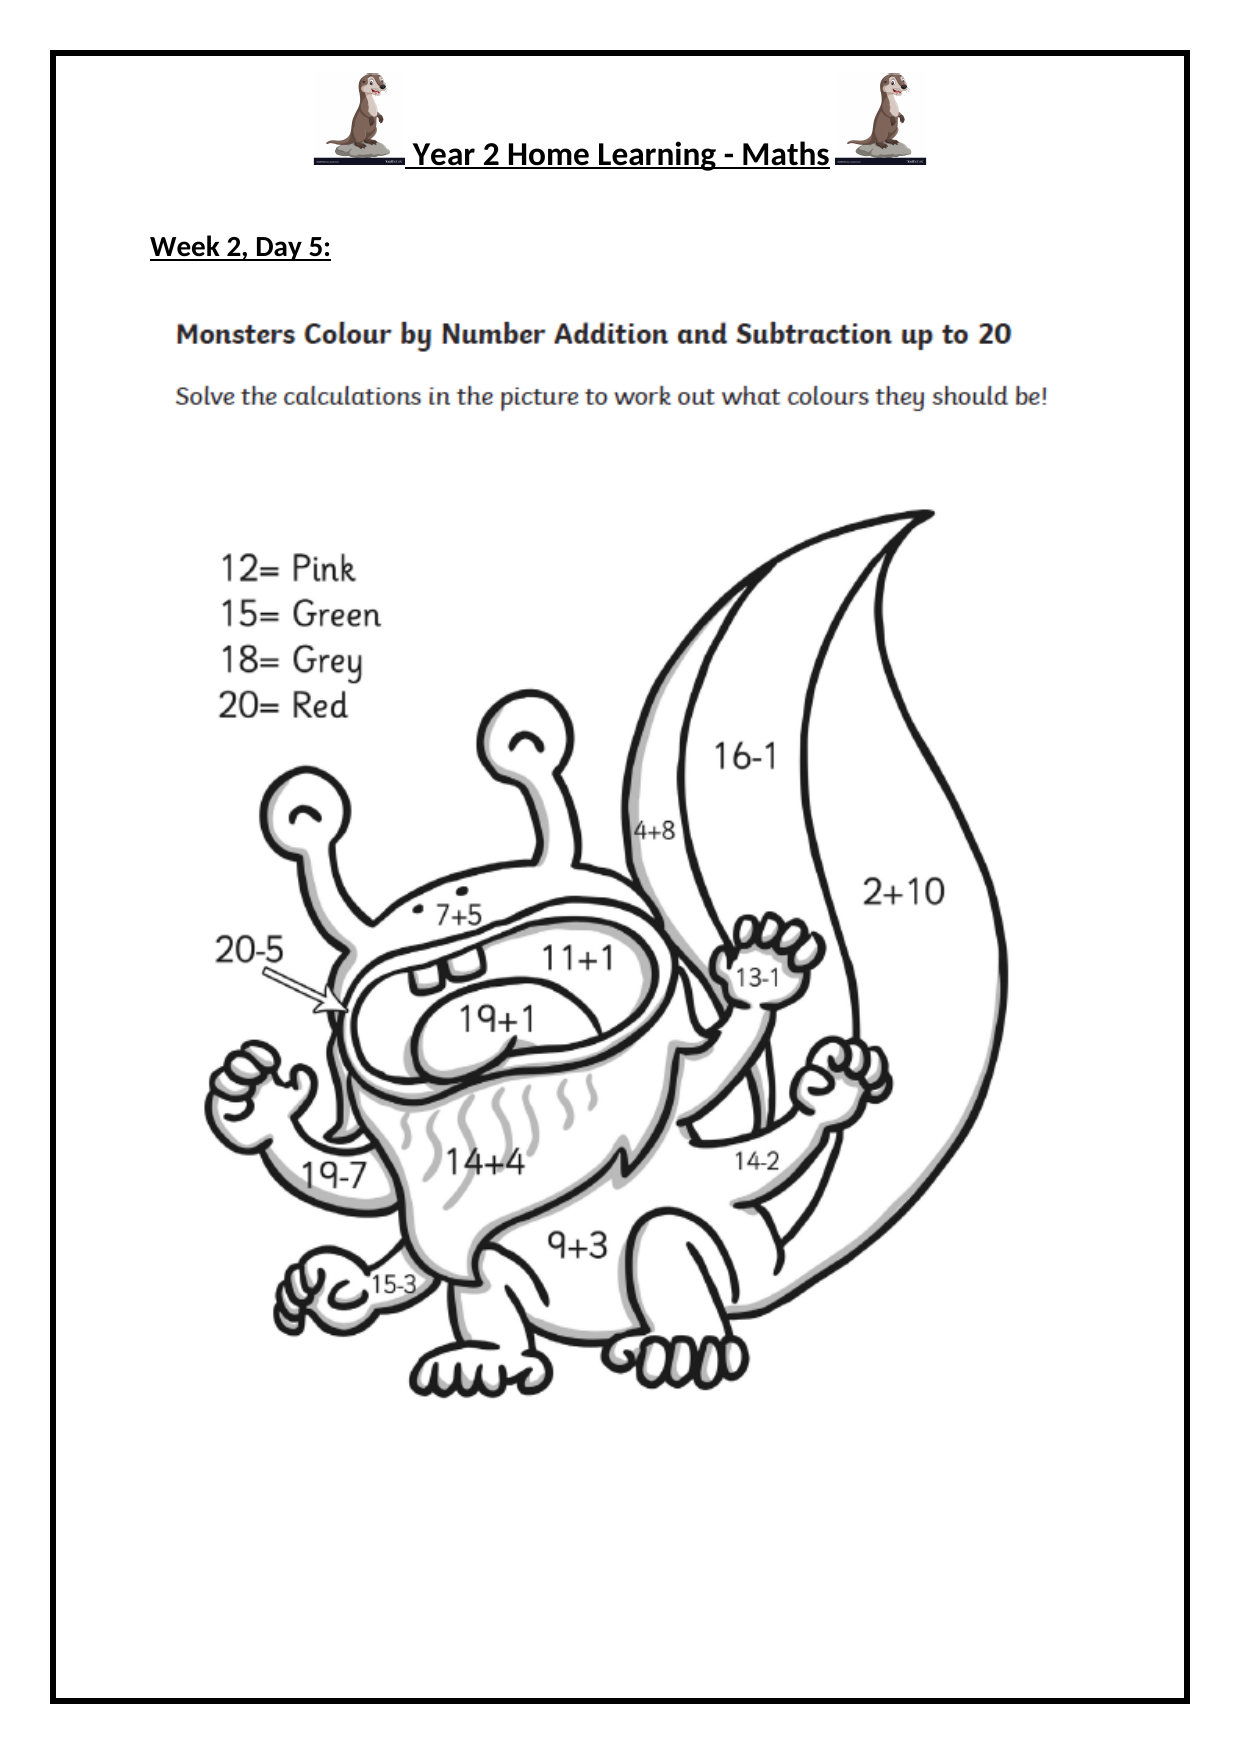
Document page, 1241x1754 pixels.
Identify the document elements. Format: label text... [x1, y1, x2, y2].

picture [313, 73, 405, 165]
picture [150, 283, 1071, 1431]
text Week 2, Day 5: [150, 228, 1090, 264]
picture [835, 73, 927, 165]
